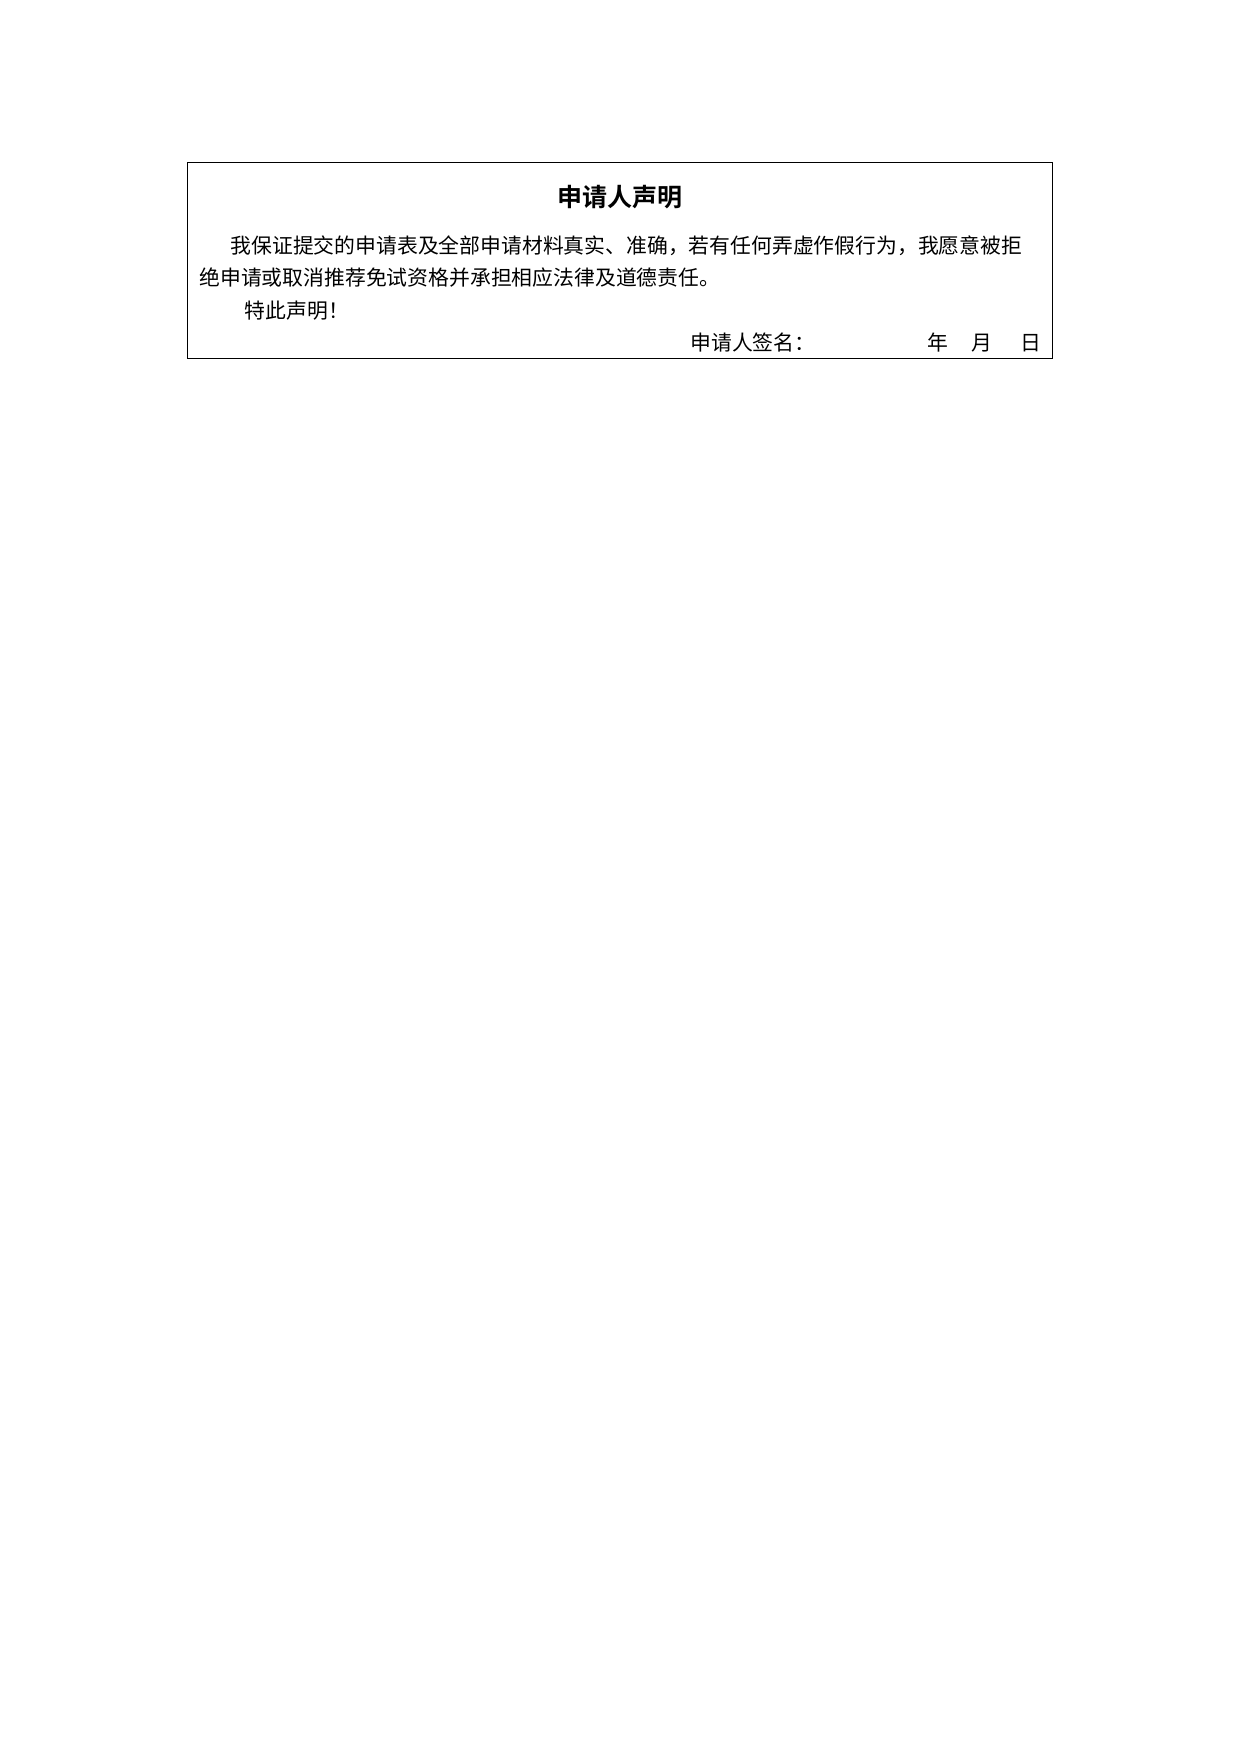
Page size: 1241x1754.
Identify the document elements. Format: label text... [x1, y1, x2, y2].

table_cell 申请人声明 我保证提交的申请表及全部申请材料真实、准确，若有任何弄虚作假行为，我愿意被拒绝申请或取消推荐免试资格并承担相应法律及道德责任。 特此声明！ 申请人签名： 年 月 日 [188, 163, 1052, 358]
